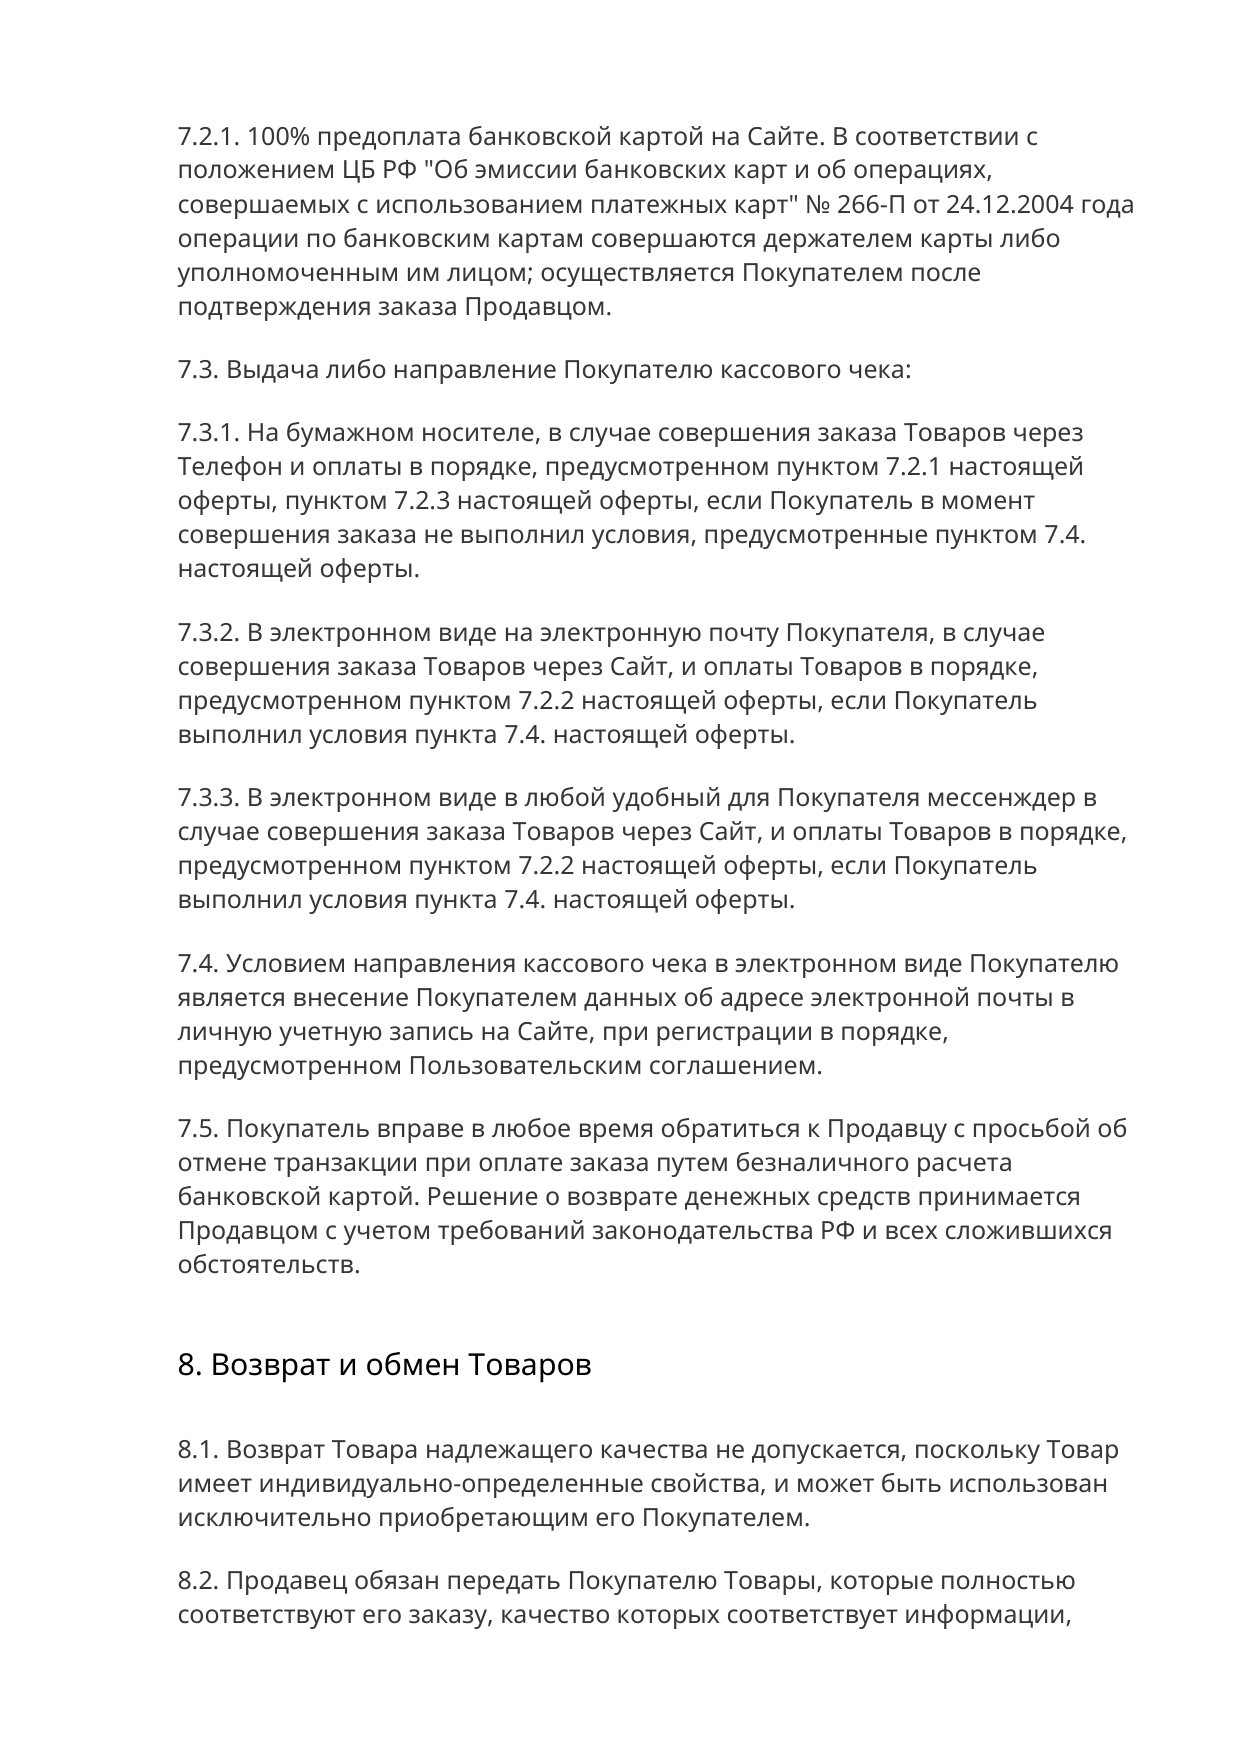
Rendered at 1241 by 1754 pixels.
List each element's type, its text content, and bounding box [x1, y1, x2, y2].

text 7.4. Условием направления кассового чека в электронном виде Покупателю является внесение Покупателем данных об адресе электронной почты в личную учетную запись на Сайте, при регистрации в порядке, предусмотренном Пользовательским соглашением. [177, 945, 1152, 1081]
text 7.5. Покупатель вправе в любое время обратиться к Продавцу с просьбой об отмене транзакции при оплате заказа путем безналичного расчета банковской картой. Решение о возврате денежных средств принимается Продавцом с учетом требований законодательства РФ и всех сложившихся обстоятельств. [177, 1111, 1152, 1281]
text 7.3.3. В электронном виде в любой удобный для Покупателя мессенждер в случае совершения заказа Товаров через Сайт, и оплаты Товаров в порядке, предусмотренном пунктом 7.2.2 настоящей оферты, если Покупатель выполнил условия пункта 7.4. настоящей оферты. [177, 780, 1152, 916]
text 8. Возврат и обмен Товаров [177, 1343, 1152, 1384]
text 7.3. Выдача либо направление Покупателю кассового чека: [177, 352, 1152, 386]
text 7.2.1. 100% предоплата банковской картой на Сайте. В соответствии с положением ЦБ РФ "Об эмиссии банковских карт и об операциях, совершаемых с использованием платежных карт" № 266-П от 24.12.2004 года операции по банковским картам совершаются держателем карты либо уполномоченным им лицом; осуществляется Покупателем после подтверждения заказа Продавцом. [177, 118, 1152, 322]
text 7.3.2. В электронном виде на электронную почту Покупателя, в случае совершения заказа Товаров через Сайт, и оплаты Товаров в порядке, предусмотренном пунктом 7.2.2 настоящей оферты, если Покупатель выполнил условия пункта 7.4. настоящей оферты. [177, 614, 1152, 751]
text 7.3.1. На бумажном носителе, в случае совершения заказа Товаров через Телефон и оплаты в порядке, предусмотренном пунктом 7.2.1 настоящей оферты, пунктом 7.2.3 настоящей оферты, если Покупатель в момент совершения заказа не выполнил условия, предусмотренные пунктом 7.4. настоящей оферты. [177, 415, 1152, 585]
text 8.1. Возврат Товара надлежащего качества не допускается, поскольку Товар имеет индивидуально-определенные свойства, и может быть использован исключительно приобретающим его Покупателем. [177, 1431, 1152, 1534]
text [177, 1563, 1152, 1631]
